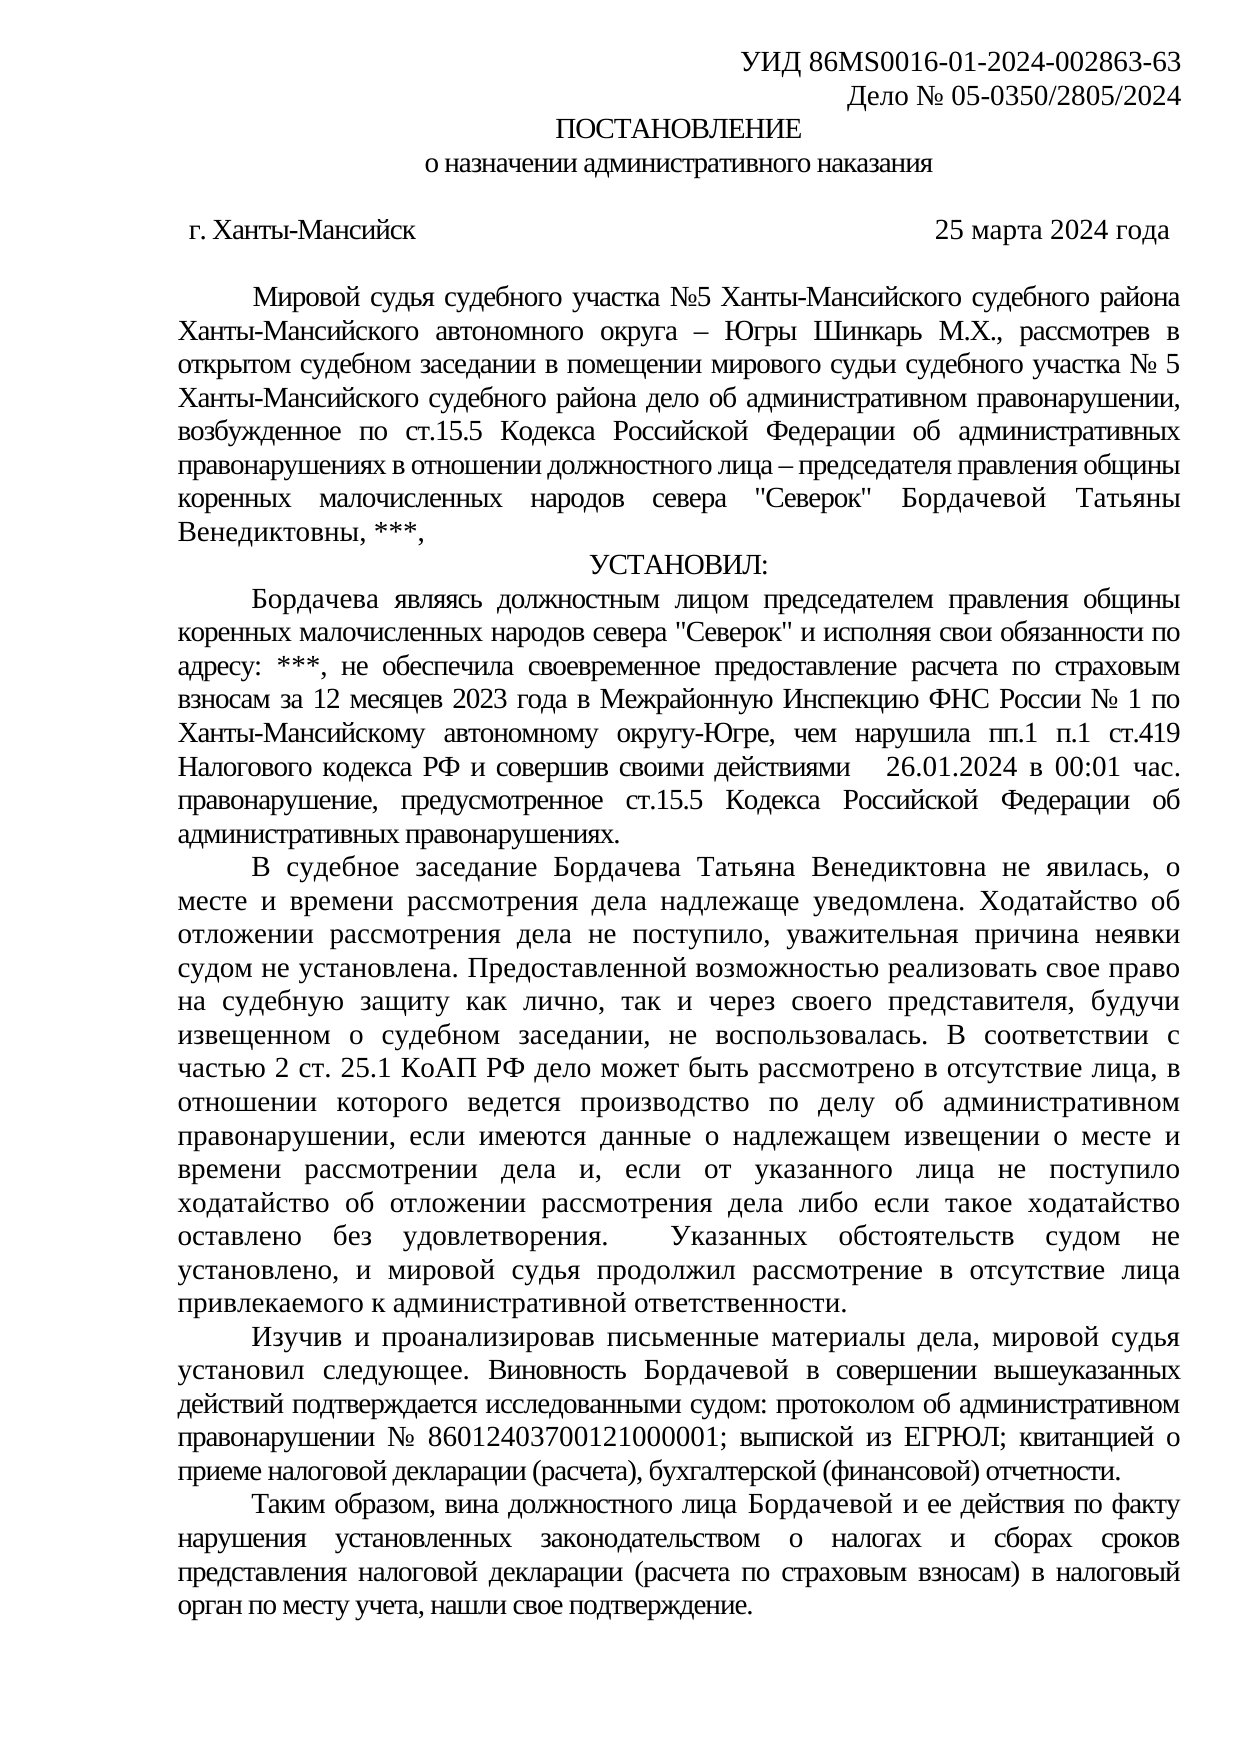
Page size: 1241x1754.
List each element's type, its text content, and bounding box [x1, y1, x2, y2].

text Мировой судья судебного участка №5 Ханты-Мансийского судебного района Ханты-Мансийского автономного округа – Югры Шинкарь М.Х., рассмотрев в открытом судебном заседании в помещении мирового судьи судебного участка № 5 Ханты-Мансийского судебного района дело об административном правонарушении, возбужденное по ст.15.5 Кодекса Российской Федерации об административных правонарушениях в отношении должностного лица – председателя правления общины коренных малочисленных народов севера "Северок" Бордачевой Татьяны Венедиктовны, ***, [177, 279, 1181, 547]
text Дело № 05-0350/2805/2024 [177, 78, 1181, 111]
text Изучив и проанализировав письменные материалы дела, мировой судья установил следующее. Виновность Бордачевой в совершении вышеуказанных действий подтверждается исследованными судом: протоколом об административном правонарушении № 86012403700121000001; выпиской из ЕГРЮЛ; квитанцией о приеме налоговой декларации (расчета), бухгалтерской (финансовой) отчетности. [177, 1319, 1181, 1487]
text УСТАНОВИЛ: [177, 547, 1181, 581]
text В судебное заседание Бордачева Татьяна Венедиктовна не явилась, о месте и времени рассмотрения дела надлежаще уведомлена. Ходатайство об отложении рассмотрения дела не поступило, уважительная причина неявки судом не установлена. Предоставленной возможностью реализовать свое право на судебную защиту как лично, так и через своего представителя, будучи извещенном о судебном заседании, не воспользовалась. В соответствии с частью 2 ст. 25.1 КоАП РФ дело может быть рассмотрено в отсутствие лица, в отношении которого ведется производство по делу об административном правонарушении, если имеются данные о надлежащем извещении о месте и времени рассмотрении дела и, если от указанного лица не поступило ходатайство об отложении рассмотрения дела либо если такое ходатайство оставлено без удовлетворения. Указанных обстоятельств судом не установлено, и мировой судья продолжил рассмотрение в отсутствие лица привлекаемого к административной ответственности. [177, 849, 1181, 1319]
text о назначении административного наказания [177, 145, 1181, 178]
text УИД 86MS0016-01-2024-002863-63 [177, 44, 1181, 78]
table_header 25 марта 2024 года [680, 212, 1181, 246]
text Бордачева являясь должностным лицом председателем правления общины коренных малочисленных народов севера "Северок" и исполняя свои обязанности по адресу: ***, не обеспечила своевременное предоставление расчета по страховым взносам за 12 месяцев 2023 года в Межрайонную Инспекцию ФНС России № 1 по Ханты-Мансийскому автономному округу-Югре, чем нарушила пп.1 п.1 ст.419 Налогового кодекса РФ и совершив своими действиями 26.01.2024 в 00:01 час. правонарушение, предусмотренное ст.15.5 Кодекса Российской Федерации об административных правонарушениях. [177, 581, 1181, 849]
text Таким образом, вина должностного лица Бордачевой и ее действия по факту нарушения установленных законодательством о налогах и сборах сроков представления налоговой декларации (расчета по страховым взносам) в налоговый орган по месту учета, нашли свое подтверждение. [177, 1487, 1181, 1621]
text ПОСТАНОВЛЕНИЕ [177, 111, 1181, 145]
table_header г. Ханты-Мансийск [177, 212, 680, 246]
